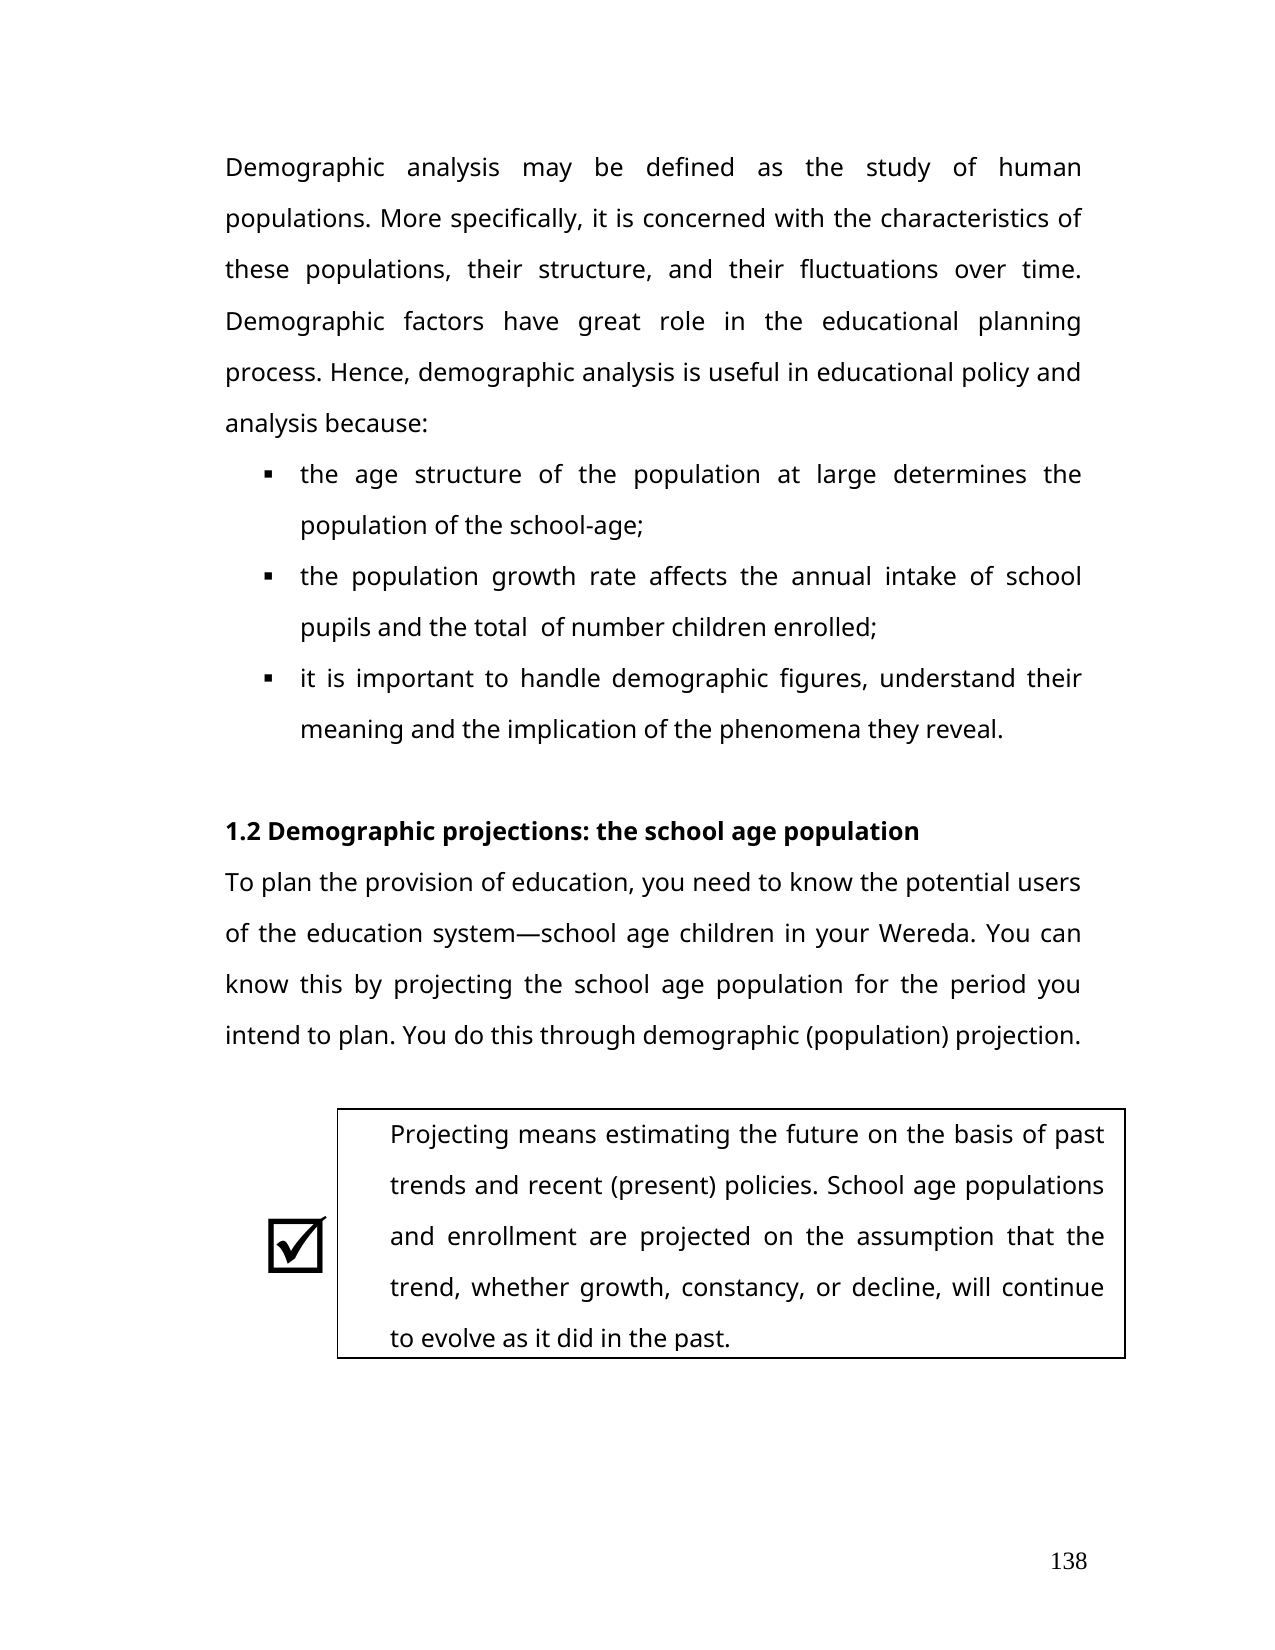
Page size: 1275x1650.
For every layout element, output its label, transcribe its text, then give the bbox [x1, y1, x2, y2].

text To plan the provision of education, you need to know the potential users of the education system—school age children in your Wereda. You can know this by projecting the school age population for the period you intend to plan. You do this through demographic (population) projection. [225, 864, 1083, 1052]
text Demographic analysis may be defined as the study of human populations. More specifically, it is concerned with the characteristics of these populations, their structure, and their fluctuations over time. Demographic factors have great role in the educational planning process. Hence, demographic analysis is useful in educational policy and analysis because: [225, 150, 1083, 439]
list the age structure of the population at large determines the population of the school-age; [262, 456, 1083, 541]
list it is important to handle demographic figures, understand their meaning and the implication of the phenomena they reveal. [262, 660, 1083, 746]
list the population growth rate affects the annual intake of school pupils and the total of number children enrolled; [262, 558, 1083, 643]
text 1.2 Demographic projections: the school age population [225, 813, 1083, 848]
